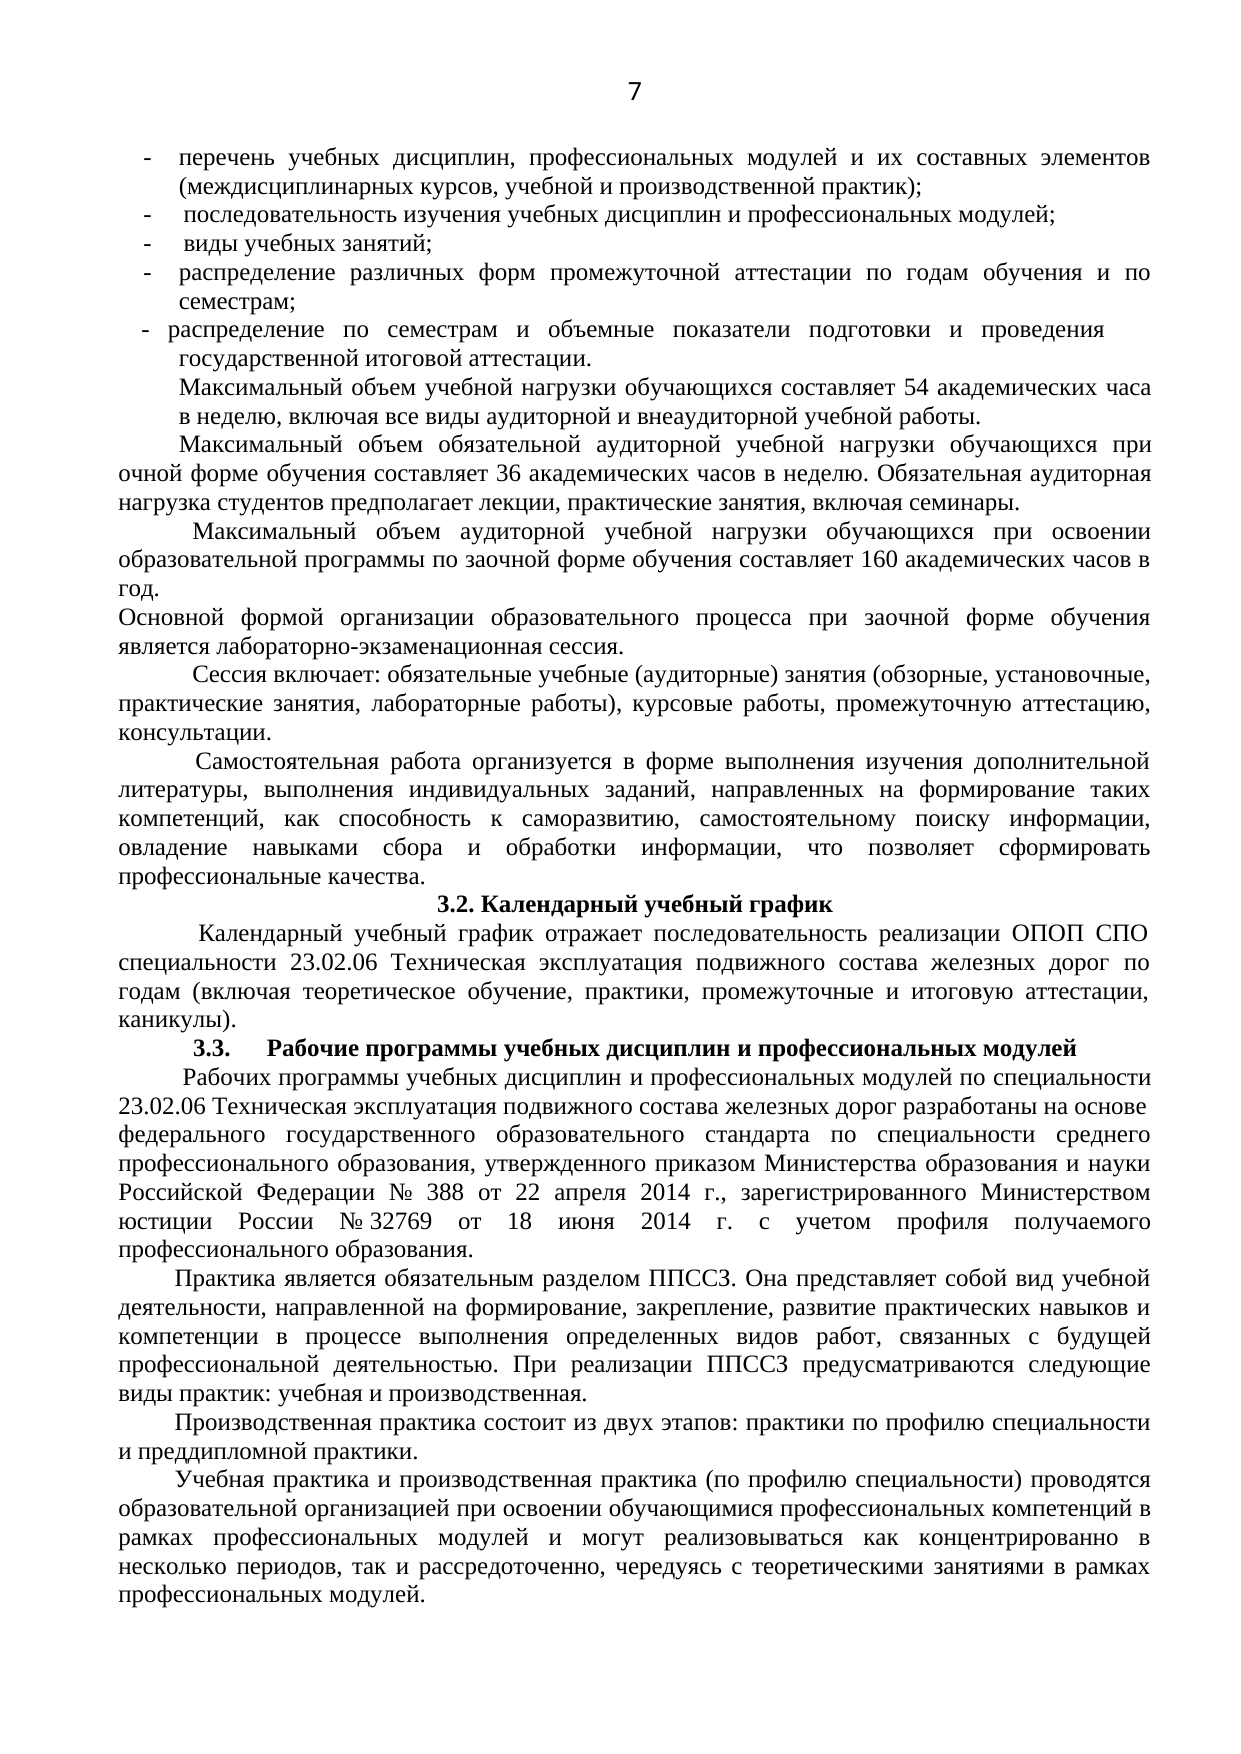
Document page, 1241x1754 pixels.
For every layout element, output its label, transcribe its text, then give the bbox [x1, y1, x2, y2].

text 3.2. Календарный учебный график [118, 889, 1152, 918]
text Производственная практика состоит из двух этапов: практики по профилю специальности и преддипломной практики. [118, 1407, 1152, 1464]
text Самостоятельная работа организуется в форме выполнения изучения дополнительной литературы, выполнения индивидуальных заданий, направленных на формирование таких компетенций, как способность к саморазвитию, самостоятельному поиску информации, овладение навыками сбора и обработки информации, что позволяет сформировать профессиональные качества. [118, 746, 1152, 889]
text Основной формой организации образовательного процесса при заочной форме обучения является лабораторно-экзаменационная сессия. [118, 602, 1152, 659]
text 3.3. Рабочие программы учебных дисциплин и профессиональных модулей [118, 1033, 1152, 1062]
text Сессия включает: обязательные учебные (аудиторные) занятия (обзорные, установочные, практические занятия, лабораторные работы), курсовые работы, промежуточную аттестацию, консультации. [118, 659, 1152, 746]
list перечень учебных дисциплин, профессиональных модулей и их составных элементов (междисциплинарных курсов, учебной и производственной практик); [143, 142, 1152, 199]
text Рабочих программы учебных дисциплин и профессиональных модулей по специальности 23.02.06 Техническая эксплуатация подвижного состава железных дорог разработаны на основе [118, 1062, 1152, 1119]
text Максимальный объем учебной нагрузки обучающихся составляет 54 академических часа в неделю, включая все виды аудиторной и внеаудиторной учебной работы. [178, 372, 1152, 429]
text - распределение по семестрам и объемные показатели подготовки и проведения государственной итоговой аттестации. [141, 314, 1106, 372]
list последовательность изучения учебных дисциплин и профессиональных модулей; [143, 199, 1152, 228]
text Календарный учебный график отражает последовательность реализации ОПОП СПО специальности 23.02.06 Техническая эксплуатация подвижного состава железных дорог по годам (включая теоретическое обучение, практики, промежуточные и итоговую аттестации, каникулы). [118, 918, 1149, 1033]
text федерального государственного образовательного стандарта по специальности среднего профессионального образования, утвержденного приказом Министерства образования и науки Российской Федерации № 388 от 22 апреля 2014 г., зарегистрированного Министерством юстиции России № 32769 от 18 июня 2014 г. с учетом профиля получаемого профессионального образования. [118, 1119, 1152, 1263]
text Учебная практика и производственная практика (по профилю специальности) проводятся образовательной организацией при освоении обучающимися профессиональных компетенций в рамках профессиональных модулей и могут реализовываться как концентрированно в несколько периодов, так и рассредоточенно, чередуясь с теоретическими занятиями в рамках профессиональных модулей. [118, 1464, 1152, 1608]
list виды учебных занятий; [143, 228, 1152, 257]
list распределение различных форм промежуточной аттестации по годам обучения и по семестрам; [143, 257, 1152, 314]
text Практика является обязательным разделом ППССЗ. Она представляет собой вид учебной деятельности, направленной на формирование, закрепление, развитие практических навыков и компетенции в процессе выполнения определенных видов работ, связанных с будущей профессиональной деятельностью. При реализации ППССЗ предусматриваются следующие виды практик: учебная и производственная. [118, 1263, 1152, 1407]
text Максимальный объем обязательной аудиторной учебной нагрузки обучающихся при очной форме обучения составляет 36 академических часов в неделю. Обязательная аудиторная нагрузка студентов предполагает лекции, практические занятия, включая семинары. [118, 429, 1152, 516]
text Максимальный объем аудиторной учебной нагрузки обучающихся при освоении образовательной программы по заочной форме обучения составляет 160 академических часов в год. [118, 516, 1152, 602]
